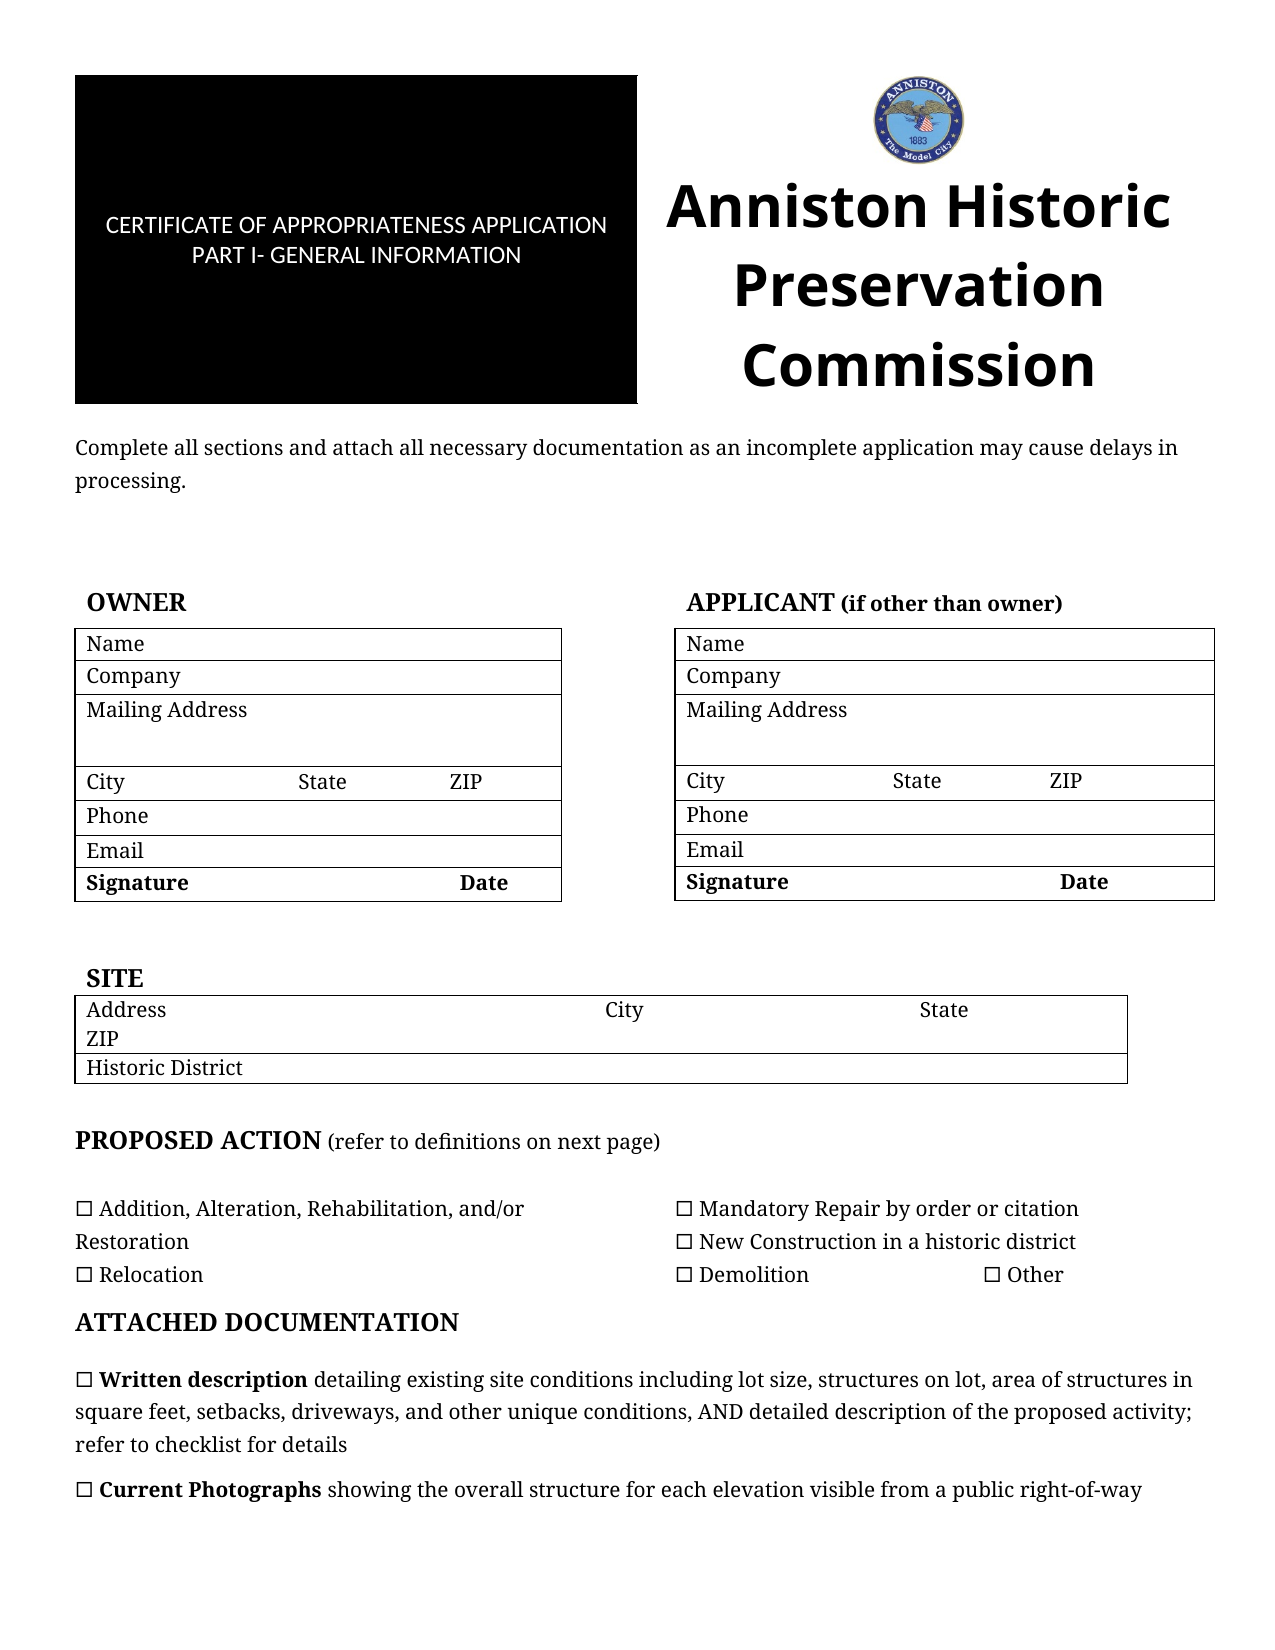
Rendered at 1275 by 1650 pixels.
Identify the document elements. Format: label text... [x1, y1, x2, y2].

text ATTACHED DOCUMENTATION [75, 1305, 1200, 1339]
table_header SITE [75, 961, 1128, 994]
table_cell Historic District [76, 1054, 1127, 1083]
picture [872, 76, 965, 165]
table_cell Address City State ZIP [76, 996, 1127, 1052]
text Written description detailing existing site conditions including lot size, structures on lot, area of structures in square feet, setbacks, driveways, and other unique conditions, AND detailed description of the proposed activity; refer to checklist for details [75, 1365, 1200, 1458]
table_cell City State ZIP [76, 767, 561, 800]
table_cell Phone [676, 801, 1214, 834]
table_cell Signature Date [76, 868, 561, 901]
table_cell Email [676, 835, 1214, 866]
text Current Photographs showing the overall structure for each elevation visible from a public right-of-way [75, 1475, 1200, 1504]
text Relocation [75, 1260, 600, 1288]
table_cell Company [76, 661, 561, 694]
text Mandatory Repair by order or citation [675, 1194, 1200, 1223]
table_cell Name [676, 629, 1214, 660]
table_cell Phone [76, 801, 561, 835]
table_cell Signature Date [676, 867, 1214, 900]
table_cell Company [676, 661, 1214, 694]
table_cell Mailing Address [676, 695, 1214, 765]
table_cell City State ZIP [676, 766, 1214, 799]
text New Construction in a historic district [675, 1227, 1200, 1256]
table_cell Name [76, 629, 561, 660]
table_header CERTIFICATE OF APPROPRIATENESS APPLICATION PART I- GENERAL INFORMATION [76, 76, 637, 403]
text Demolition Other [675, 1260, 1200, 1288]
text PROPOSED ACTION (refer to definitions on next page) [75, 1123, 1200, 1157]
table_header APPLICANT (if other than owner) [675, 585, 1215, 628]
table_cell Email [76, 836, 561, 867]
table_cell Mailing Address [76, 695, 561, 766]
text Complete all sections and attach all necessary documentation as an incomplete application may cause delays in processing. [75, 433, 1200, 494]
table_header OWNER [75, 585, 561, 628]
text Addition, Alteration, Rehabilitation, and/or Restoration [75, 1194, 600, 1256]
table_header Anniston Historic Preservation Commission [638, 75, 1200, 403]
